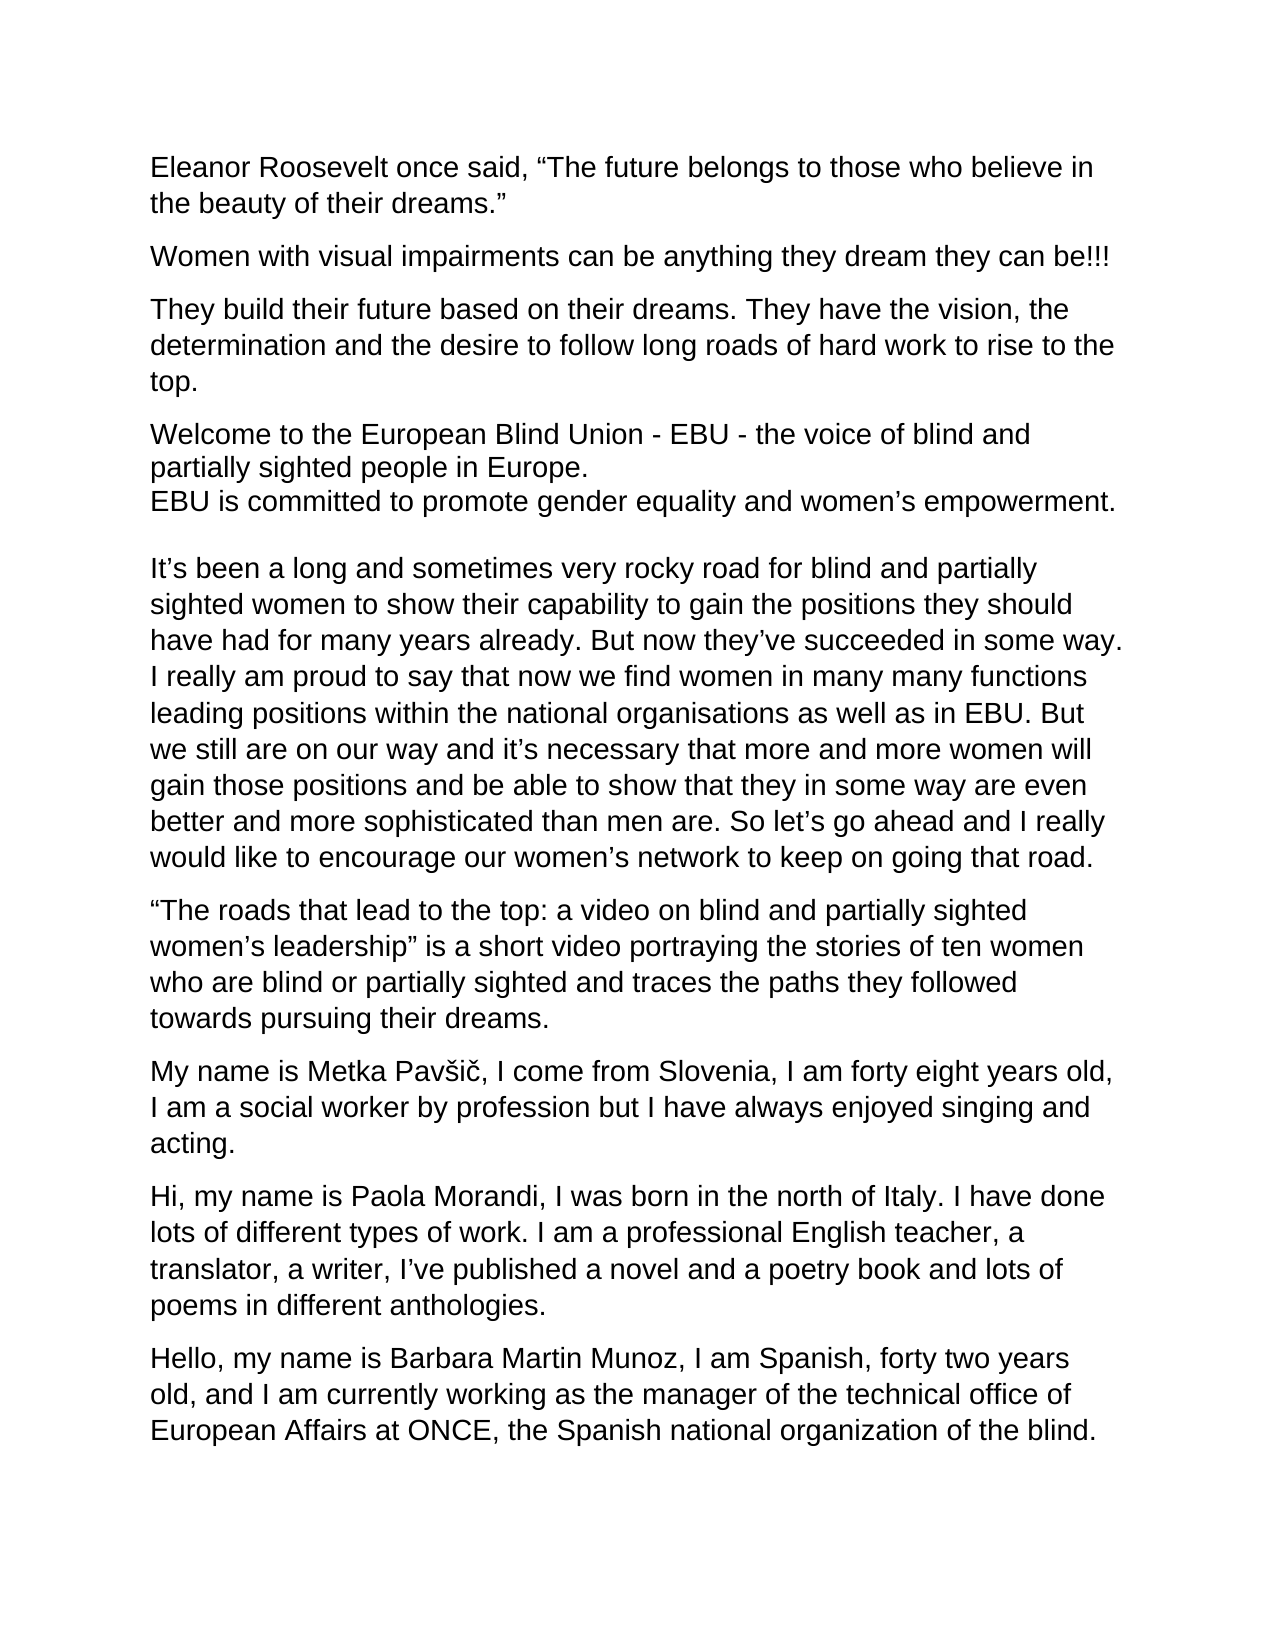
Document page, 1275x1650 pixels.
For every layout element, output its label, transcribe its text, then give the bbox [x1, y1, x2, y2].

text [150, 1341, 1125, 1446]
text Women with visual impairments can be anything they dream they can be!!! [150, 239, 1125, 272]
text They build their future based on their dreams. They have the vision, the determination and the desire to follow long roads of hard work to rise to the top. [150, 292, 1125, 398]
text Hi, my name is Paola Morandi, I was born in the north of Italy. I have done lots of different types of work. I am a professional English teacher, a translator, a writer, I’ve published a novel and a poetry book and lots of poems in different anthologies. [150, 1179, 1125, 1321]
text Welcome to the European Blind Union - EBU - the voice of blind and partially sighted people in Europe. EBU is committed to promote gender equality and women’s empowerment. [150, 417, 1125, 517]
text Eleanor Roosevelt once said, “The future belongs to those who believe in the beauty of their dreams.” [150, 150, 1125, 220]
text “The roads that lead to the top: a video on blind and partially sighted women’s leadership” is a short video portraying the stories of ten women who are blind or partially sighted and traces the paths they followed towards pursuing their dreams. [150, 893, 1125, 1035]
text It’s been a long and sometimes very rocky road for blind and partially sighted women to show their capability to gain the positions they should have had for many years already. But now they’ve succeeded in some way. I really am proud to say that now we find women in many many functions leading positions within the national organisations as well as in EBU. But we still are on our way and it’s necessary that more and more women will gain those positions and be able to show that they in some way are even better and more sophisticated than men are. So let’s go ahead and I really would like to encourage our women’s network to keep on going that road. [150, 551, 1125, 874]
text My name is Metka Pavšič, I come from Slovenia, I am forty eight years old, I am a social worker by profession but I have always enjoyed singing and acting. [150, 1054, 1125, 1160]
